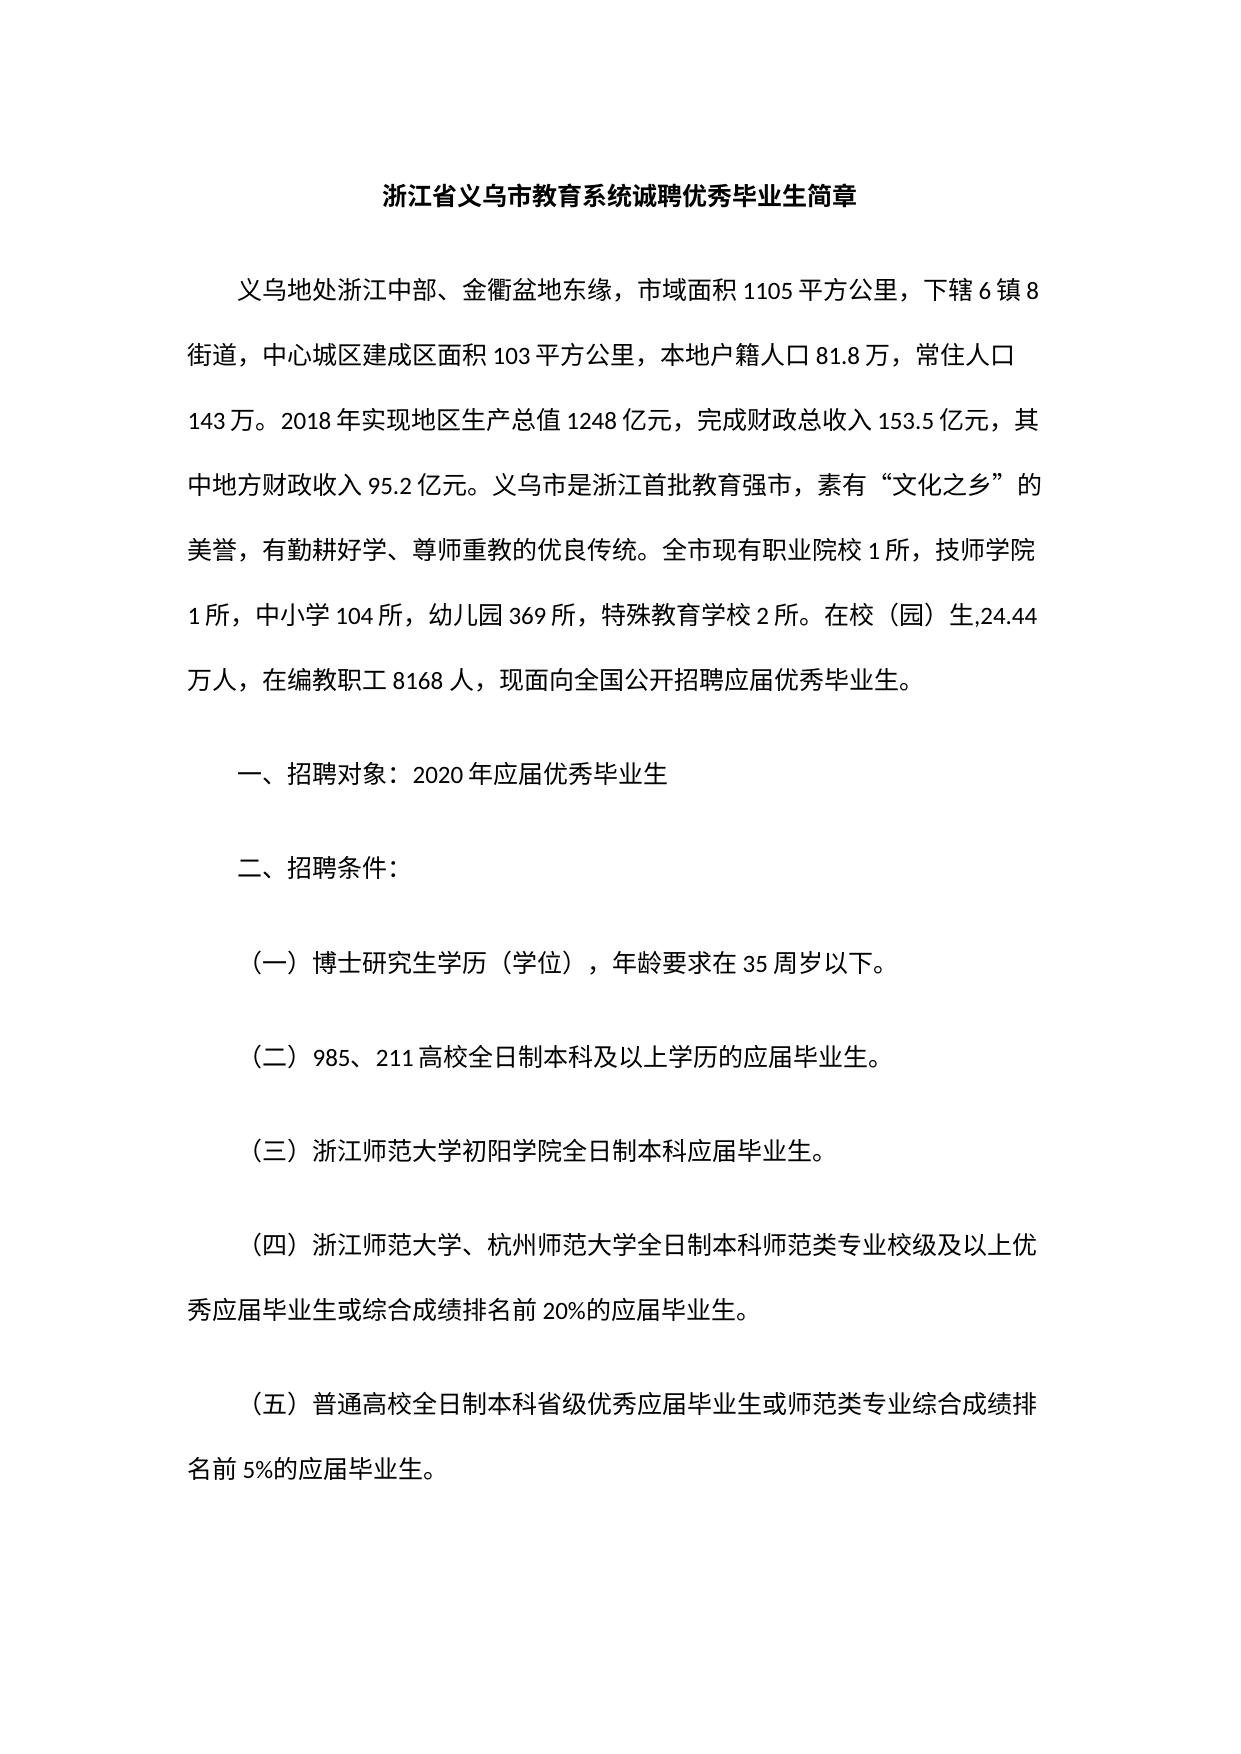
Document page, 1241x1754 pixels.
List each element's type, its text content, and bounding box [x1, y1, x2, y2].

text （一）博士研究生学历（学位），年龄要求在35周岁以下。 [187, 929, 1053, 994]
text 一、招聘对象：2020年应届优秀毕业生 [187, 740, 1053, 805]
text （五）普通高校全日制本科省级优秀应届毕业生或师范类专业综合成绩排名前5%的应届毕业生。 [187, 1370, 1053, 1500]
text （二）985、211高校全日制本科及以上学历的应届毕业生。 [187, 1023, 1053, 1088]
text （三）浙江师范大学初阳学院全日制本科应届毕业生。 [187, 1117, 1053, 1182]
text 义乌地处浙江中部、金衢盆地东缘，市域面积1105平方公里，下辖6镇8街道，中心城区建成区面积103平方公里，本地户籍人口81.8万，常住人口143万。2018年实现地区生产总值1248亿元，完成财政总收入153.5亿元，其中地方财政收入95.2亿元。义乌市是浙江首批教育强市，素有“文化之乡”的美誉，有勤耕好学、尊师重教的优良传统。全市现有职业院校1所，技师学院1所，中小学104所，幼儿园369所，特殊教育学校2所。在校（园）生,24.44万人，在编教职工8168 人，现面向全国公开招聘应届优秀毕业生。 [187, 256, 1053, 711]
text 浙江省义乌市教育系统诚聘优秀毕业生简章 [187, 162, 1053, 227]
text （四）浙江师范大学、杭州师范大学全日制本科师范类专业校级及以上优秀应届毕业生或综合成绩排名前20%的应届毕业生。 [187, 1211, 1053, 1341]
text 二、招聘条件： [187, 834, 1053, 899]
